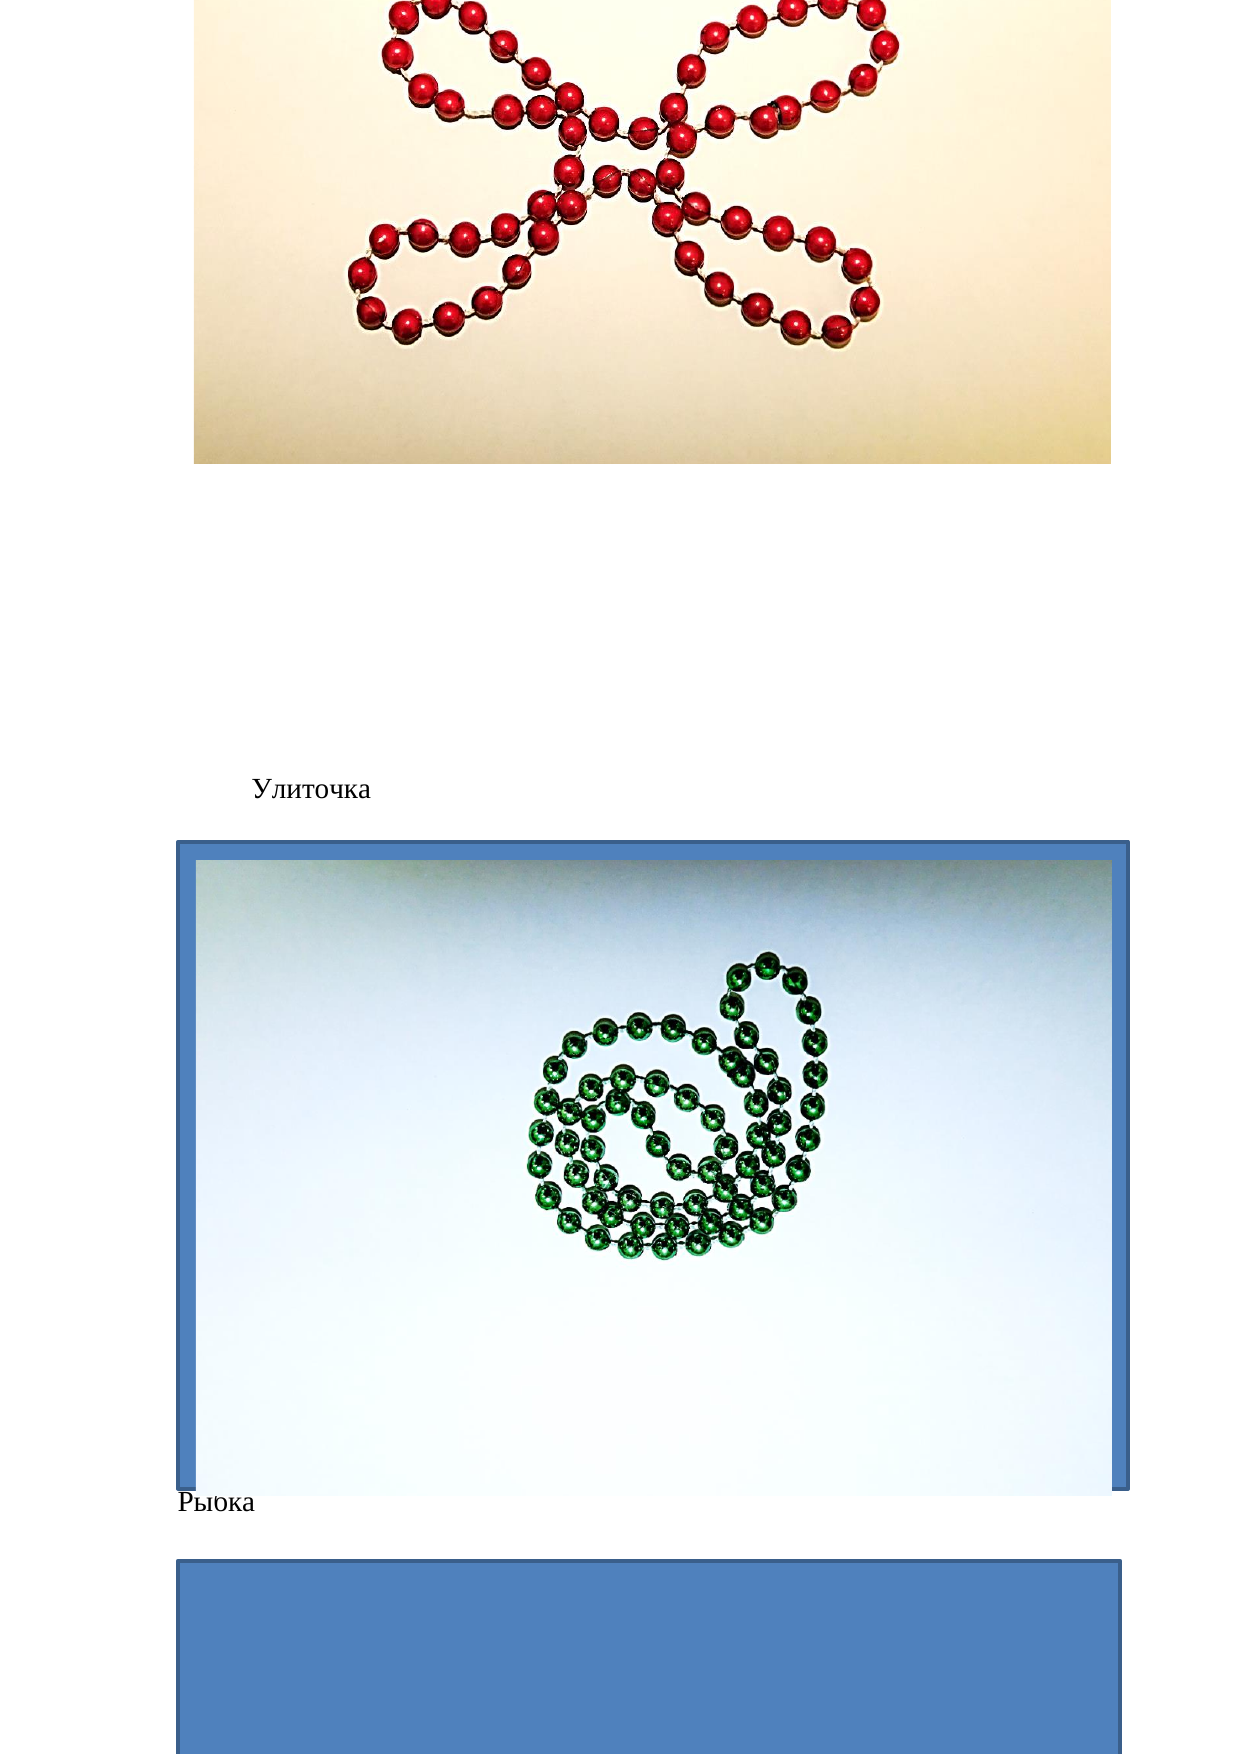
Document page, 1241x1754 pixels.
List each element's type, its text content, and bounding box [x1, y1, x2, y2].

text Рыбка [177, 1484, 1152, 1517]
text Улиточка [177, 771, 1152, 805]
picture [195, 860, 1112, 1496]
picture [193, 0, 1111, 464]
